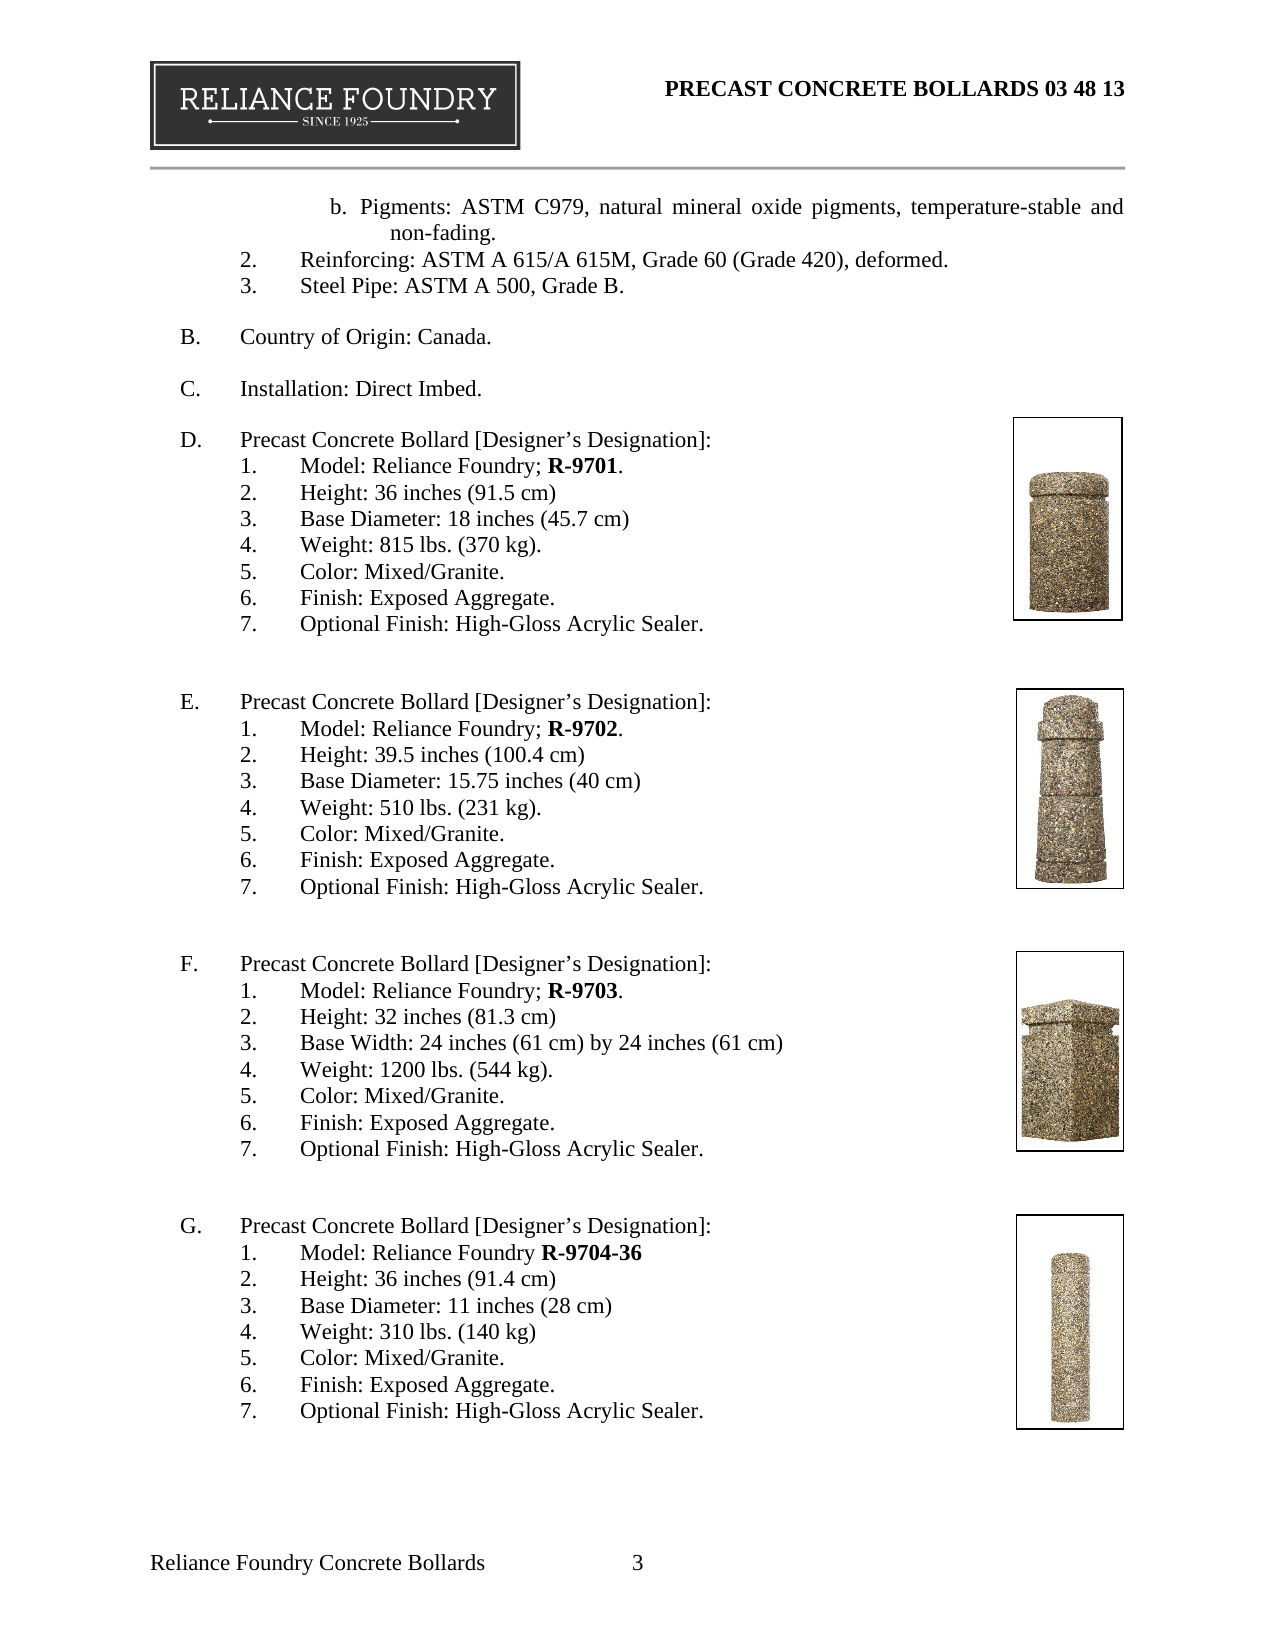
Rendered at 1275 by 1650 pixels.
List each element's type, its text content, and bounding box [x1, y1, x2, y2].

text Reinforcing: ASTM A 615/A 615M, Grade 60 (Grade 420), deformed. [240, 246, 1125, 272]
text Height: 36 inches (91.5 cm) [240, 479, 1012, 505]
text Precast Concrete Bollard [Designer’s Designation]: [180, 950, 1123, 977]
text Weight: 310 lbs. (140 kg) [240, 1318, 1016, 1344]
text Pigments: ASTM C979, natural mineral oxide pigments, temperature-stable and non-fading. [330, 193, 1125, 246]
picture [1017, 952, 1123, 1150]
text Color: Mixed/Granite. [240, 558, 1012, 584]
picture [1014, 418, 1121, 619]
text Model: Reliance Foundry; R-9701. [240, 452, 1012, 479]
text Base Diameter: 18 inches (45.7 cm) [240, 505, 1012, 531]
picture [1017, 690, 1123, 888]
text Optional Finish: High-Gloss Acrylic Sealer. [240, 1135, 1125, 1161]
text Country of Origin: Canada. [180, 323, 1125, 350]
text Model: Reliance Foundry; R-9702. [240, 714, 1016, 741]
text Weight: 815 lbs. (370 kg). [240, 531, 1012, 558]
text Precast Concrete Bollard [Designer’s Designation]: [180, 1213, 1125, 1239]
text Finish: Exposed Aggregate. [240, 584, 1012, 611]
text Color: Mixed/Granite. [240, 820, 1016, 846]
text Model: Reliance Foundry R-9704-36 [240, 1239, 1016, 1265]
text Base Diameter: 11 inches (28 cm) [240, 1292, 1016, 1318]
text Base Diameter: 15.75 inches (40 cm) [240, 767, 1016, 794]
text Precast Concrete Bollard [Designer’s Designation]: [180, 688, 1016, 714]
text Installation: Direct Imbed. [180, 375, 1125, 401]
text Height: 36 inches (91.4 cm) [240, 1265, 1016, 1292]
picture [1017, 1216, 1123, 1428]
text Precast Concrete Bollard [Designer’s Designation]: [180, 418, 1013, 621]
text Color: Mixed/Granite. [240, 1082, 1016, 1108]
text Optional Finish: High-Gloss Acrylic Sealer. [240, 873, 1125, 899]
text Optional Finish: High-Gloss Acrylic Sealer. [240, 1397, 1016, 1423]
text Finish: Exposed Aggregate. [240, 1371, 1016, 1397]
text Height: 32 inches (81.3 cm) [240, 1003, 1016, 1029]
text Weight: 510 lbs. (231 kg). [240, 794, 1016, 820]
text Steel Pipe: ASTM A 500, Grade B. [240, 272, 1125, 298]
text Finish: Exposed Aggregate. [240, 846, 1016, 873]
text Height: 39.5 inches (100.4 cm) [240, 741, 1016, 767]
text Base Width: 24 inches (61 cm) by 24 inches (61 cm) [240, 1029, 1016, 1056]
text Finish: Exposed Aggregate. [240, 1108, 1016, 1135]
text Weight: 1200 lbs. (544 kg). [240, 1056, 1016, 1082]
picture [150, 61, 521, 150]
text Color: Mixed/Granite. [240, 1344, 1016, 1371]
text Model: Reliance Foundry; R-9703. [240, 977, 1016, 1003]
text Optional Finish: High-Gloss Acrylic Sealer. [240, 611, 1125, 637]
